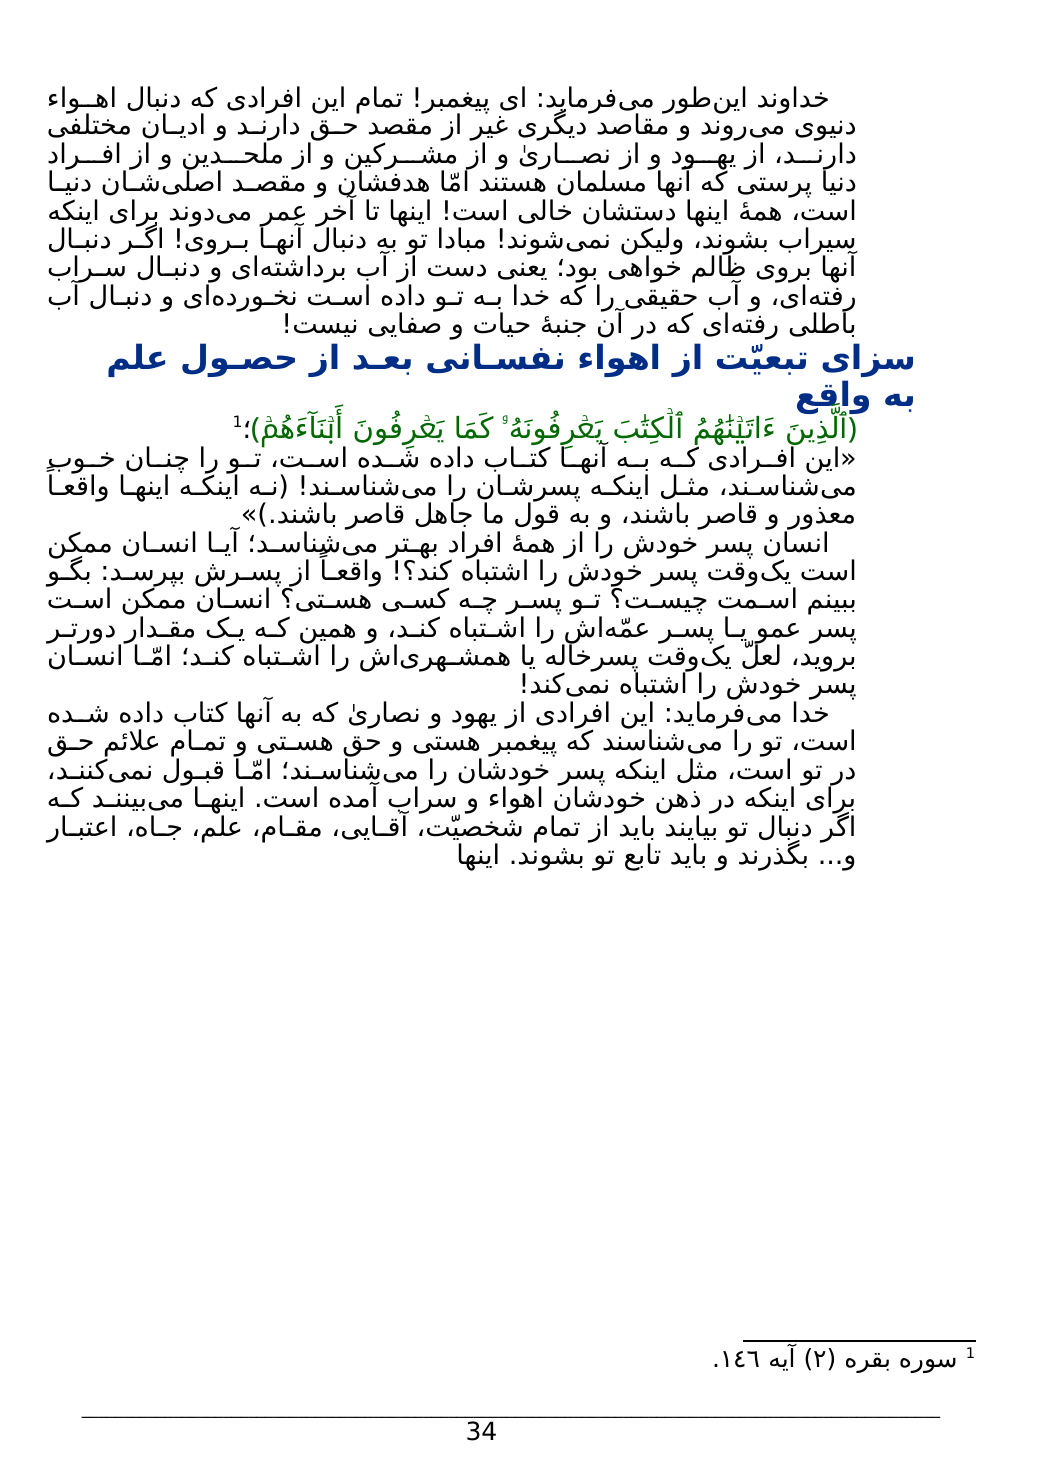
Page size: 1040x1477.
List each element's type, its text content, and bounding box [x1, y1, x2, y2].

text انسان پسر خودش را از همۀ افراد بهتر می‌شناسد؛ آیا انسان ممکن است یک‌وقت پسر خودش را اشتباه کند؟! واقعاً از پسرش بپرسد: بگو ببینم اسمت چیست؟ تو پسر چه کسی هستی؟ انسان ممکن است پسر عمو یا پسر عمّه‌اش را اشتباه کند، و همین که یک مقدار دورتر بروید، لعلّ یک‌وقت پسرخاله یا همشهری‌اش را اشتباه کند؛ امّا انسان پسر خودش را اشتباه نمی‌کند! [47, 530, 857, 700]
text «این افرادی که به آنها کتاب داده شده است، تو را چنان خوب می‌شناسند، مثل اینکه پسرشان را می‌شناسند! (نه اینکه اینها واقعاً معذور و قاصر باشند، و به قول ما جاهل قاصر باشند.)» [47, 444, 857, 530]
text خدا می‌فرماید: این افرادی از یهود و نصاریٰ که به آنها کتاب داده شده است، تو را می‌شناسند که پیغمبر هستی و حق هستی و تمام علائم حق در تو است، مثل اینکه پسر خودشان را می‌شناسند؛ امّا قبول نمی‌کنند، برای اینکه در ذهن خودشان اهواء و سراب آمده است. اینها می‌بینند که اگر دنبال تو بیایند باید از تمام شخصیّت، آقایی، مقام، علم، جاه، اعتبار و... بگذرند و باید تابع تو بشوند. اینها [47, 700, 857, 871]
text خداوند این‌طور می‌فرماید: ای پیغمبر! تمام این افرادی که دنبال اهواء دنیوی می‌روند و مقاصد دیگری غیر از مقصد حق دارند و ادیان مختلفی دارند، از یهود و از نصاریٰ و از مشرکین و از ملحدین و از افراد دنیا پرستی که آنها مسلمان هستند امّا هدفشان و مقصد اصلی‌شان دنیا است، همۀ اینها دستشان خالی است! اینها تا آخر عمر می‌دوند برای اینکه سیراب بشوند، ولیکن نمی‌شوند! مبادا تو به دنبال آنها بروی! اگر دنبال آنها بروی ظالم خواهی بود؛ یعنی دست از آب برداشته‌ای و دنبال سراب رفته‌ای، و آب حقیقی را که خدا به تو داده است نخورده‌ای و دنبال آب باطلی رفته‌ای که در آن جنبۀ حیات و صفایی نیست! [47, 84, 857, 340]
text ﴿ٱلَّذِينَ ءَاتَيۡنَٰهُمُ ٱلۡكِتَٰبَ يَعۡرِفُونَهُۥ كَمَا يَعۡرِفُونَ أَبۡنَآءَهُمۡ﴾؛ [47, 414, 857, 444]
subtitle سزای تبعیّت از اهواء نفسانی بعد از حصول علم به واقع [106, 340, 916, 414]
